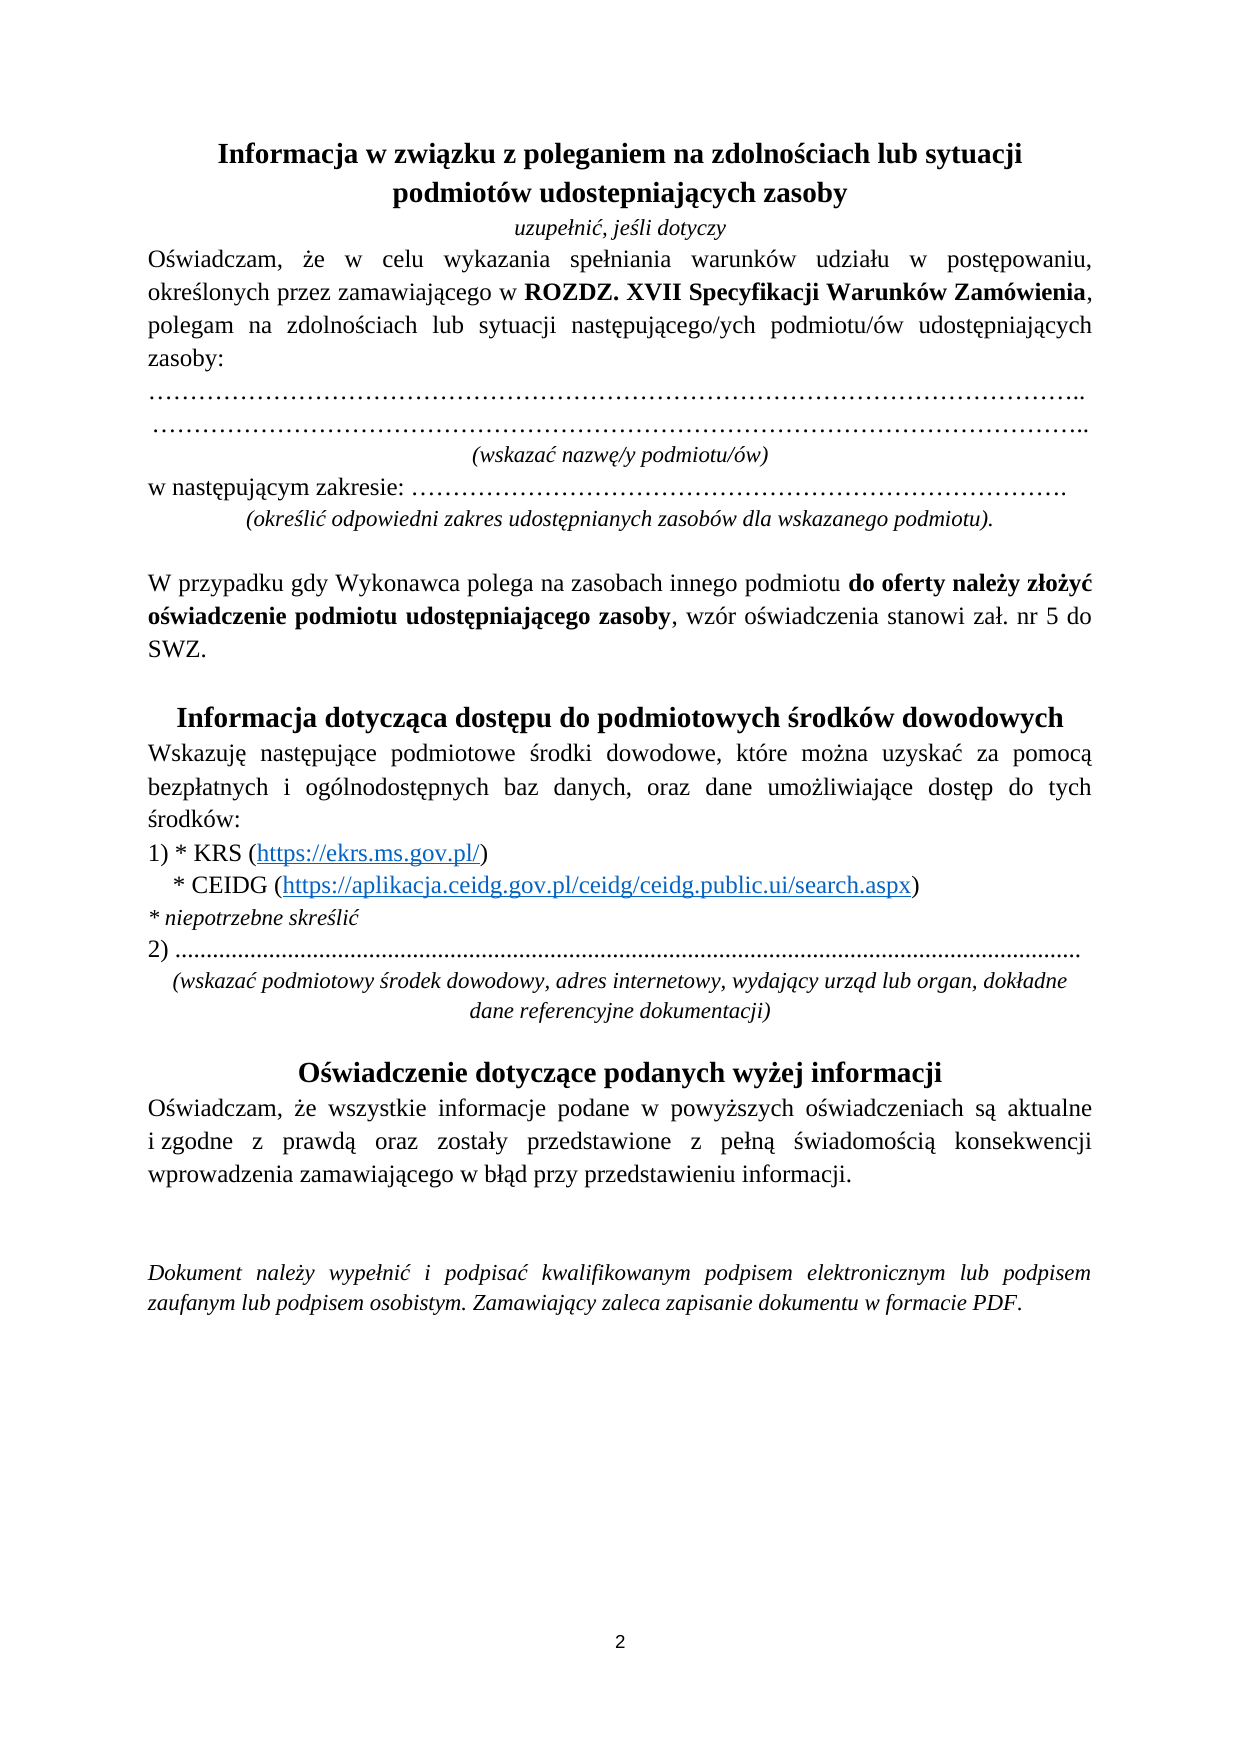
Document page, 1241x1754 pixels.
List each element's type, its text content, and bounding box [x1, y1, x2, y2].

text 1) * KRS (https://ekrs.ms.gov.pl/) [148, 838, 1093, 866]
text ………………………………………………………………………………………………….. [148, 376, 1093, 404]
text * niepotrzebne skreślić [148, 904, 1093, 930]
text W przypadku gdy Wykonawca polega na zasobach innego podmiotu do oferty należy złożyć oświadczenie podmiotu udostępniającego zasoby, wzór oświadczenia stanowi zał. nr 5 do SWZ. [148, 568, 1093, 663]
text Oświadczam, że wszystkie informacje podane w powyższych oświadczeniach są aktualne i zgodne z prawdą oraz zostały przedstawione z pełną świadomością konsekwencji wprowadzenia zamawiającego w błąd przy przedstawieniu informacji. [148, 1093, 1093, 1188]
text w następującym zakresie: ……………………………………………………………………. [148, 472, 1093, 500]
text Oświadczenie dotyczące podanych wyżej informacji [148, 1055, 1093, 1088]
text Informacja dotycząca dostępu do podmiotowych środków dowodowych [148, 700, 1093, 733]
text Wskazuję następujące podmiotowe środki dowodowe, które można uzyskać za pomocą bezpłatnych i ogólnodostępnych baz danych, oraz dane umożliwiające dostęp do tych środków: [148, 738, 1093, 833]
text uzupełnić, jeśli dotyczy [148, 213, 1093, 240]
text ………………………………………………………………………………………………….. (wskazać nazwę/y podmiotu/ów) [148, 409, 1093, 468]
text * CEIDG (https://aplikacja.ceidg.gov.pl/ceidg/ceidg.public.ui/search.aspx) [148, 871, 1093, 899]
text Oświadczam, że w celu wykazania spełniania warunków udziału w postępowaniu, określonych przez zamawiającego w ROZDZ. XVII Specyfikacji Warunków Zamówienia, polegam na zdolnościach lub sytuacji następującego/ych podmiotu/ów udostępniających zasoby: [148, 244, 1093, 372]
text (wskazać podmiotowy środek dowodowy, adres internetowy, wydający urząd lub organ, dokładne dane referencyjne dokumentacji) [148, 967, 1093, 1023]
text Dokument należy wypełnić i podpisać kwalifikowanym podpisem elektronicznym lub podpisem zaufanym lub podpisem osobistym. Zamawiający zaleca zapisanie dokumentu w formacie PDF. [148, 1258, 1093, 1315]
text (określić odpowiedni zakres udostępnianych zasobów dla wskazanego podmiotu). [148, 505, 1093, 531]
text 2) ................................................................................................................................................. [148, 934, 1093, 963]
text Informacja w związku z poleganiem na zdolnościach lub sytuacji podmiotów udostepniających zasoby [148, 136, 1093, 208]
